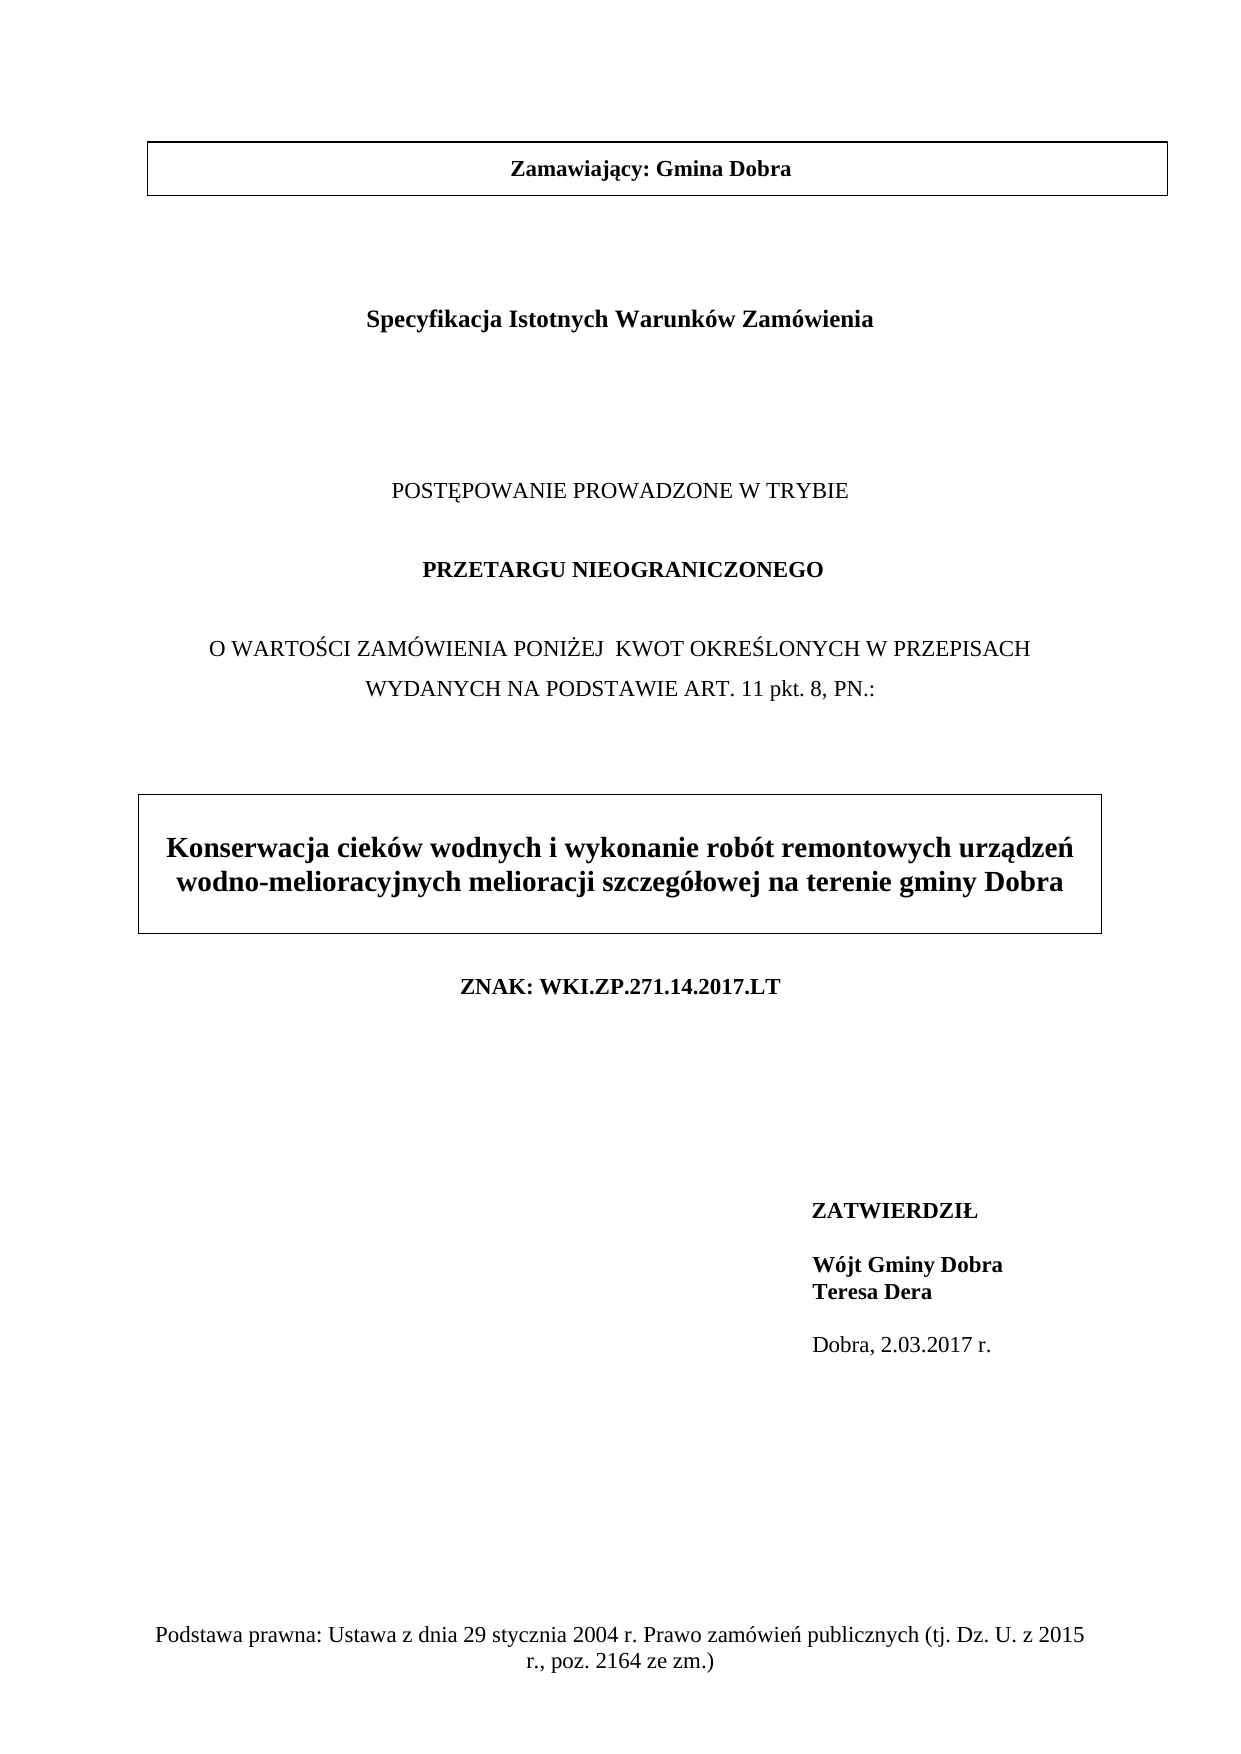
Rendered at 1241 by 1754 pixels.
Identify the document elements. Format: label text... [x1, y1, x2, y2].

text Teresa Dera [768, 1278, 1093, 1304]
text Podstawa prawna: Ustawa z dnia 29 stycznia 2004 r. Prawo zamówień publicznych (tj. Dz. U. z 2015 r., poz. 2164 ze zm.) [148, 1621, 1093, 1674]
text ZNAK: WKI.ZP.271.14.2017.LT [148, 973, 1093, 1000]
text Konserwacja cieków wodnych i wykonanie robót remontowych urządzeń wodno-melioracyjnych melioracji szczegółowej na terenie gminy Dobra [148, 830, 1093, 897]
text POSTĘPOWANIE PROWADZONE W TRYBIE [148, 478, 1093, 504]
text Wójt Gminy Dobra [768, 1251, 1093, 1278]
text ZATWIERDZIŁ [811, 1197, 1093, 1224]
table_header Zamawiający: Gmina Dobra [499, 143, 1167, 195]
list Specyfikacja Istotnych Warunków Zamówienia [148, 304, 1093, 333]
table_header [148, 143, 499, 195]
text O WARTOŚCI ZAMÓWIENIA PONIŻEJ KWOT OKREŚLONYCH W PRZEPISACH WYDANYCH NA PODSTAWIE ART. 11 pkt. 8, PN.: [148, 636, 1093, 701]
text Dobra, 2.03.2017 r. [738, 1331, 1093, 1358]
text PRZETARGU NIEOGRANICZONEGO [148, 557, 1093, 583]
